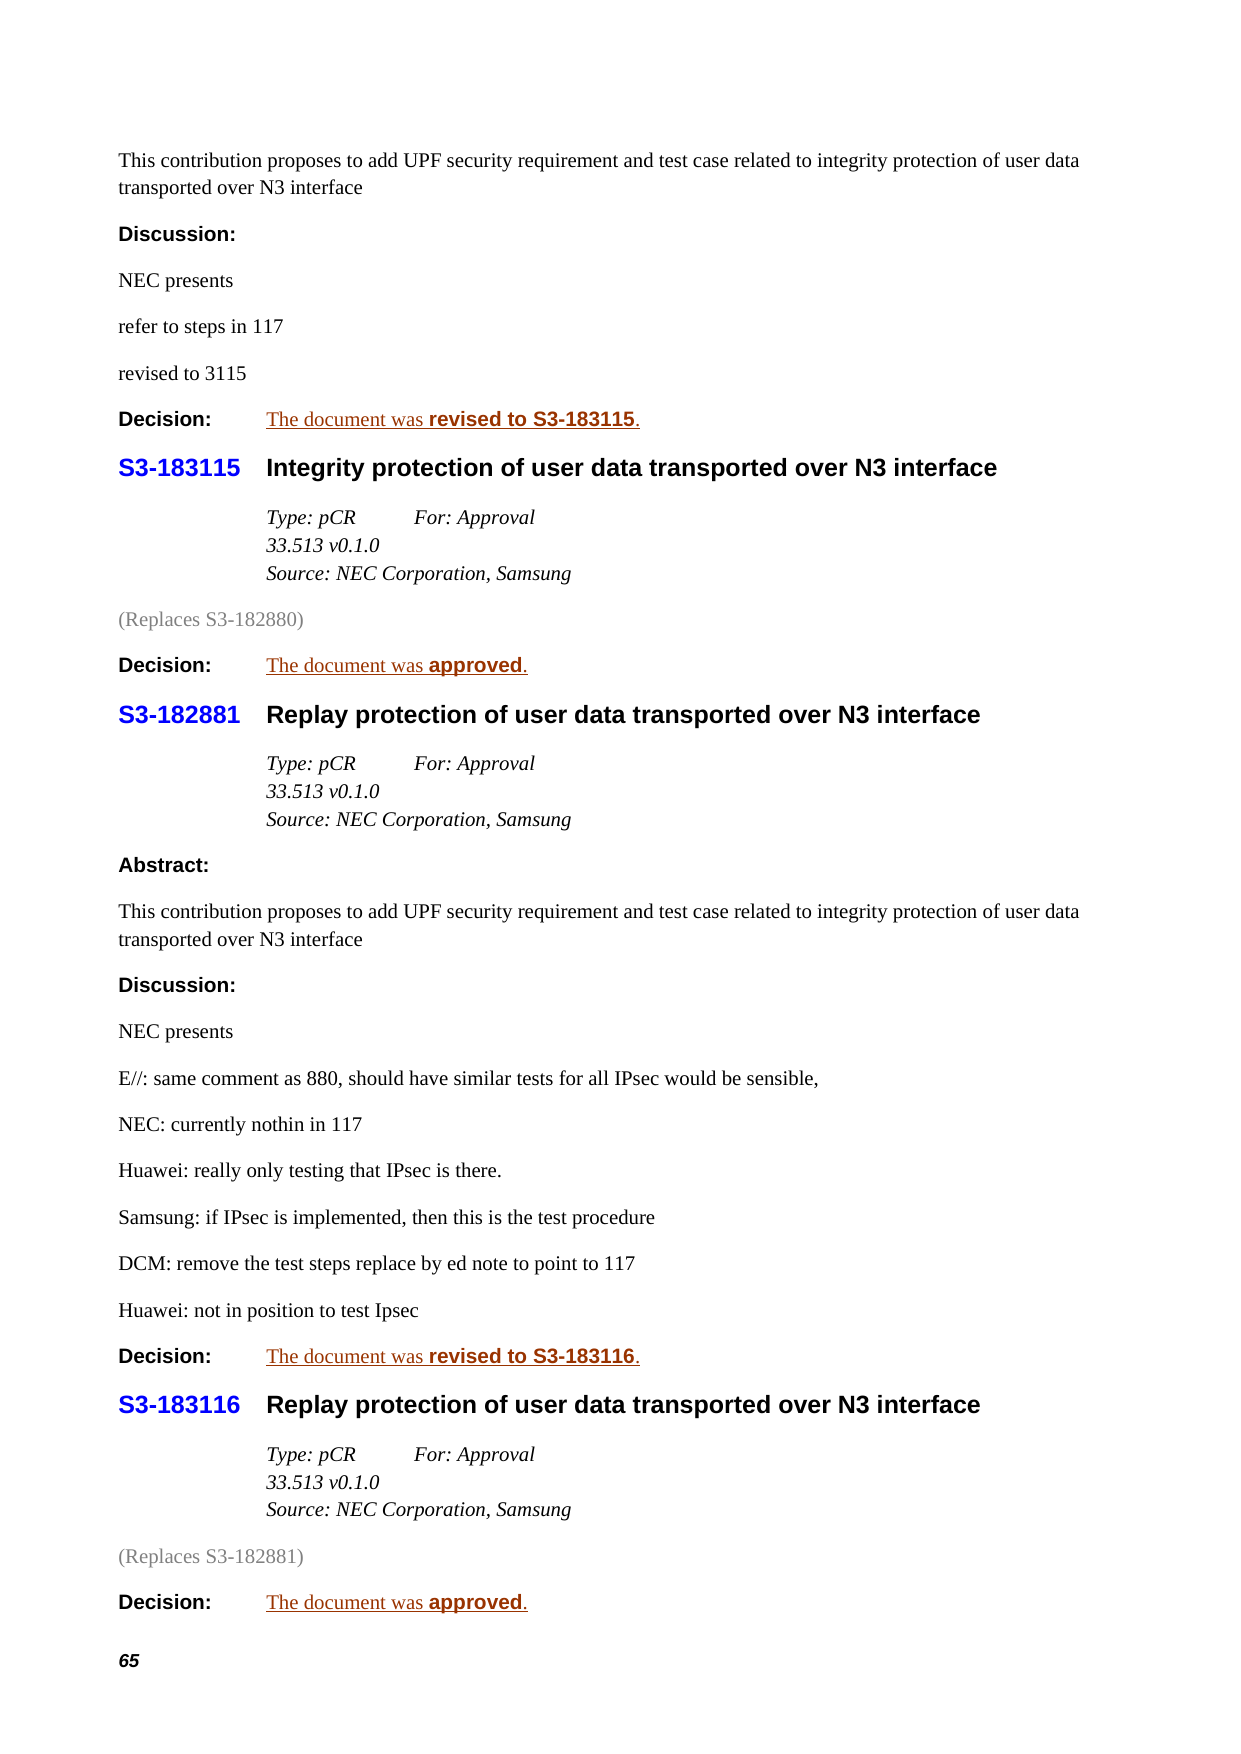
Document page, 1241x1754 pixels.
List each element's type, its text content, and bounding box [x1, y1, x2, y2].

text Decision: The document was approved. [118, 653, 1122, 677]
text NEC presents [118, 268, 1122, 292]
text Type: pCR For: Approval 33.513 v0.1.0 Source: NEC Corporation, Samsung [118, 505, 1122, 584]
text S3-183116 Replay protection of user data transported over N3 interface [118, 1390, 1122, 1419]
text Discussion: [118, 222, 1122, 246]
text E//: same comment as 880, should have similar tests for all IPsec would be sensible, [118, 1066, 1122, 1090]
text Decision: The document was revised to S3-183116. [118, 1344, 1122, 1368]
text NEC presents [118, 1019, 1122, 1043]
text Decision: The document was approved. [118, 1590, 1122, 1614]
text This contribution proposes to add UPF security requirement and test case related to integrity protection of user data transported over N3 interface [118, 148, 1122, 199]
text Huawei: not in position to test Ipsec [118, 1297, 1122, 1322]
text (Replaces S3-182880) [118, 607, 1122, 631]
text revised to 3115 [118, 361, 1122, 385]
text refer to steps in 117 [118, 314, 1122, 338]
text NEC: currently nothin in 117 [118, 1112, 1122, 1136]
text Huawei: really only testing that IPsec is there. [118, 1158, 1122, 1182]
text Type: pCR For: Approval 33.513 v0.1.0 Source: NEC Corporation, Samsung [118, 751, 1122, 831]
text Type: pCR For: Approval 33.513 v0.1.0 Source: NEC Corporation, Samsung [118, 1442, 1122, 1521]
text DCM: remove the test steps replace by ed note to point to 117 [118, 1251, 1122, 1275]
text S3-183115 Integrity protection of user data transported over N3 interface [118, 453, 1122, 482]
text Samsung: if IPsec is implemented, then this is the test procedure [118, 1205, 1122, 1229]
text This contribution proposes to add UPF security requirement and test case related to integrity protection of user data transported over N3 interface [118, 899, 1122, 951]
text (Replaces S3-182881) [118, 1544, 1122, 1568]
text Abstract: [118, 853, 1122, 877]
text Decision: The document was revised to S3-183115. [118, 407, 1122, 431]
text Discussion: [118, 973, 1122, 997]
text S3-182881 Replay protection of user data transported over N3 interface [118, 699, 1122, 728]
